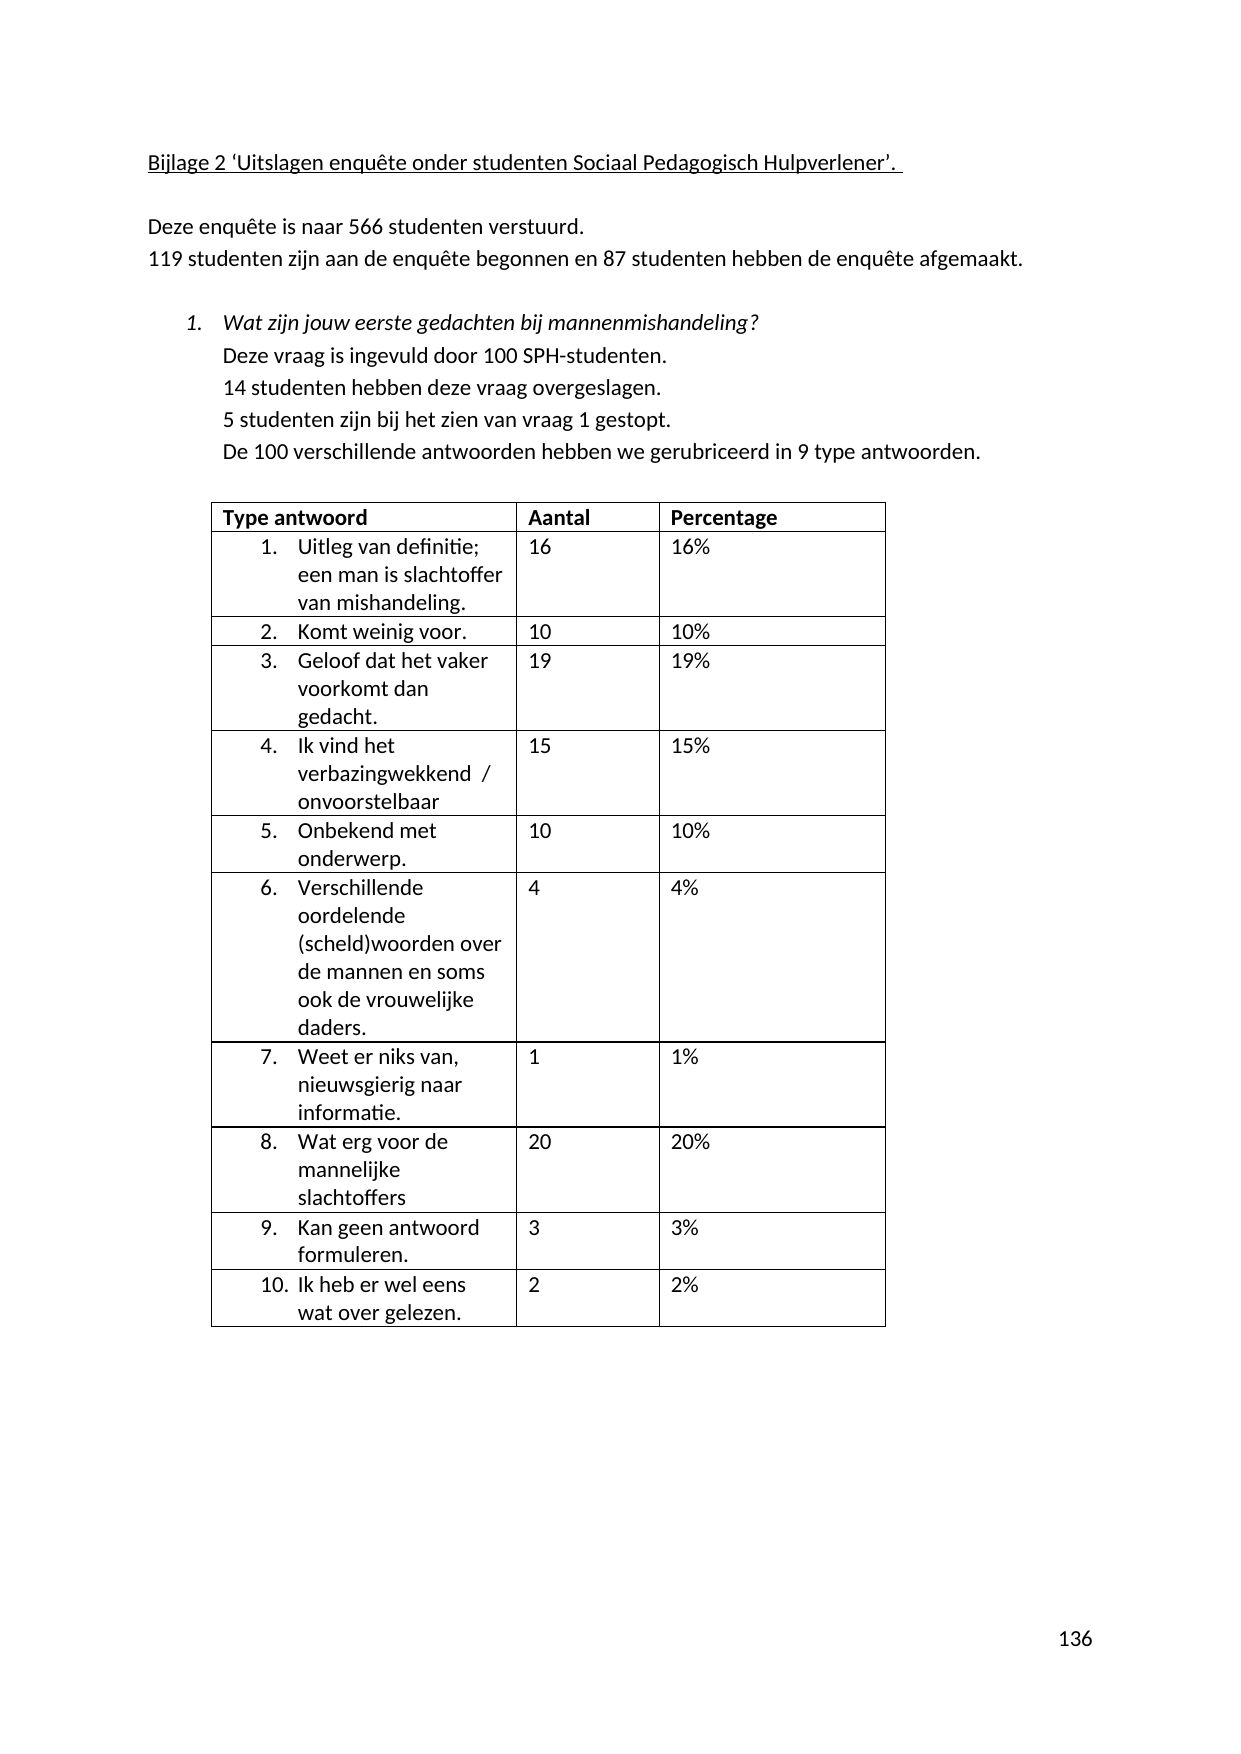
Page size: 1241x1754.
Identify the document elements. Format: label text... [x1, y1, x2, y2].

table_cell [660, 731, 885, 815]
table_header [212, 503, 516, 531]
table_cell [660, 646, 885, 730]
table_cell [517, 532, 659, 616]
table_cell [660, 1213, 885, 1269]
text 119 studenten zijn aan de enquête begonnen en 87 studenten hebben de enquête afgemaakt. [148, 244, 1093, 272]
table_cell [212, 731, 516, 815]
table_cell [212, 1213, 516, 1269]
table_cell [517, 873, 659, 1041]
list 5 studenten zijn bij het zien van vraag 1 gestopt. [223, 405, 1093, 433]
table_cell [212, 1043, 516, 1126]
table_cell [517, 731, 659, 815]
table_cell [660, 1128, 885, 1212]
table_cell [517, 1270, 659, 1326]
list Deze vraag is ingevuld door 100 SPH-studenten. [223, 341, 1093, 369]
list De 100 verschillende antwoorden hebben we gerubriceerd in 9 type antwoorden. [223, 437, 1093, 465]
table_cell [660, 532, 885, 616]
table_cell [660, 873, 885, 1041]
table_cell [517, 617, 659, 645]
list Wat zijn jouw eerste gedachten bij mannenmishandeling? [185, 308, 1093, 337]
list 14 studenten hebben deze vraag overgeslagen. [223, 373, 1093, 401]
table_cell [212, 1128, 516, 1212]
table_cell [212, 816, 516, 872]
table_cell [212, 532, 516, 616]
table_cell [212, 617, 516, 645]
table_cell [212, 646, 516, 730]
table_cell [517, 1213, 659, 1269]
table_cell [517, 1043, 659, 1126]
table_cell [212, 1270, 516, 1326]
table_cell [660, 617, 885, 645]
text Deze enquête is naar 566 studenten verstuurd. [148, 212, 1093, 240]
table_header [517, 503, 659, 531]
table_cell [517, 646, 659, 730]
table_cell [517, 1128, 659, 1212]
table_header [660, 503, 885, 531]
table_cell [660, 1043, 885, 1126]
text Bijlage 2 ‘Uitslagen enquête onder studenten Sociaal Pedagogisch Hulpverlener’. [148, 148, 1093, 176]
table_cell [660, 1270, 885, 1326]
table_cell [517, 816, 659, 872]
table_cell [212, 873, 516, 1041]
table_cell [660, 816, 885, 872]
